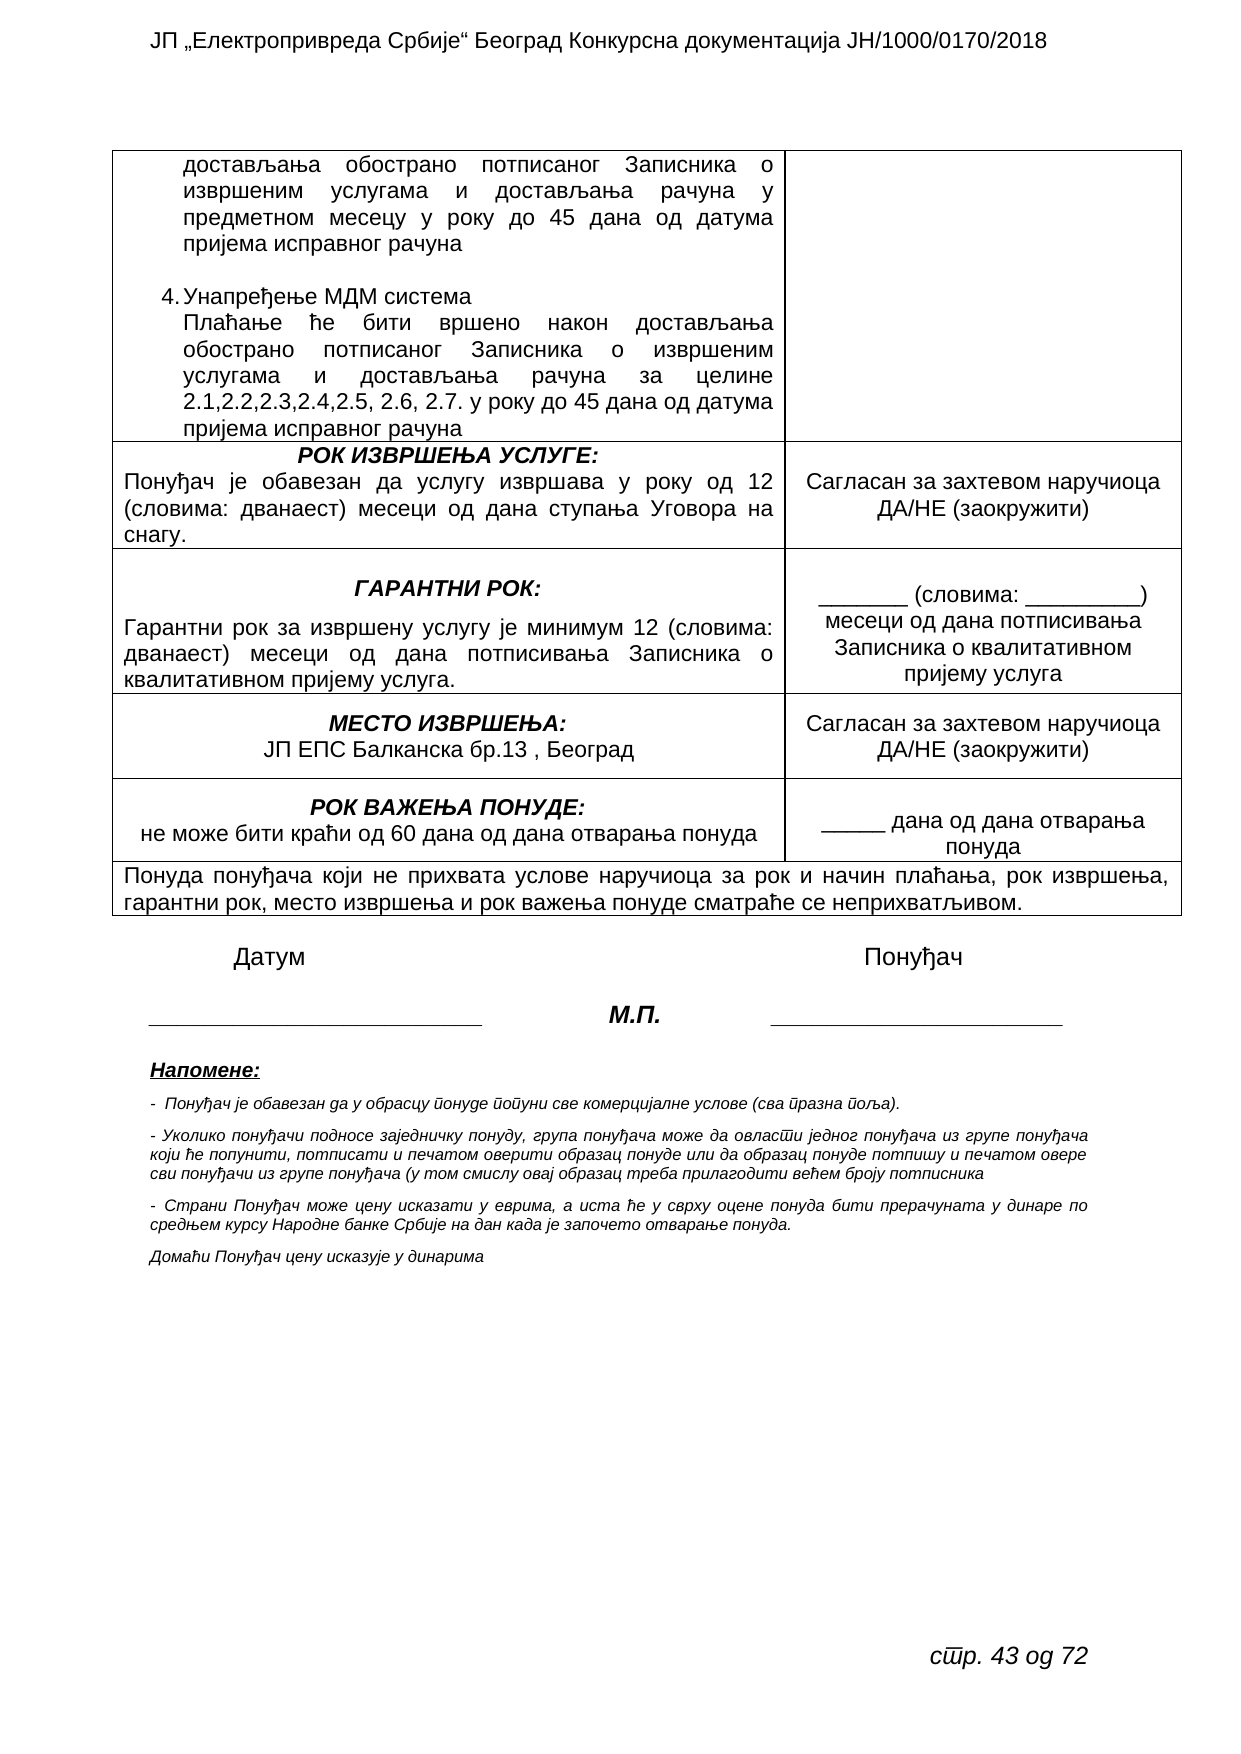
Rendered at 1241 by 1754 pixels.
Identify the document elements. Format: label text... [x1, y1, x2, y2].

text - Страни Понуђач може цену исказати у eврима, а иста ће у сврху оцене понуда бити прерачуната у динаре по средњем курсу Народне банке Србије на дан када је започето отварање понуда. [150, 1196, 1090, 1234]
table_cell РОК ВАЖЕЊА ПОНУДЕ: не може бити краћи од 60 дана од дана отварања понуда [113, 779, 784, 861]
text - Понуђач је обавезан да у обрасцу понуде попуни све комерцијалне услове (сва празна поља). [150, 1094, 1090, 1113]
text ________________________ М.П. _____________________ [150, 1000, 1090, 1029]
table_cell _____ дана од дана отварања понуда [786, 779, 1181, 861]
table_cell ГАРАНТНИ РОК: Гарантни рок за извршену услугу је минимум 12 (словима: дванаест) месеци од дана потписивања Записника о квалитативном пријему услуга. [113, 549, 784, 693]
table_cell Сагласан за захтевом наручиоца ДА/НЕ (заокружити) [786, 442, 1181, 547]
text - Уколико понуђачи подносе заједничку понуду, група понуђача може да овласти једног понуђача из групе понуђача који ће попунити, потписати и печатом оверити образац понуде или да образац понуде потпишу и печатом овере сви понуђачи из групе понуђача (у том смислу овај образац треба прилагодити већем броју потписника [150, 1126, 1090, 1183]
text Напомене: [150, 1057, 1090, 1081]
table_cell Сагласан за захтевом наручиоца ДА/НЕ (заокружити) [786, 694, 1181, 778]
table_cell РОК ИЗВРШЕЊА УСЛУГЕ: Понуђач је обавезан да услугу извршaва у року од 12 (словима: дванаест) месеци од дана ступања Уговора на снагу. [113, 442, 784, 547]
table_cell Понуда понуђача који не прихвата услове наручиоца за рок и начин плаћања, рок извршења, гарантни рок, место извршења и рок важења понуде сматраће се неприхватљивом. [113, 862, 1181, 915]
text Датум Понуђач [150, 942, 1090, 971]
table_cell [786, 151, 1181, 441]
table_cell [113, 151, 784, 441]
table_cell _______ (словима: _________) месеци од дана потписивања Записника о квалитативном пријему услуга [786, 549, 1181, 693]
table_cell МЕСТО ИЗВРШЕЊА: ЈП ЕПС Балканска бр.13 , Београд [113, 694, 784, 778]
text Домаћи Понуђач цену исказује у динарима [150, 1246, 1090, 1266]
